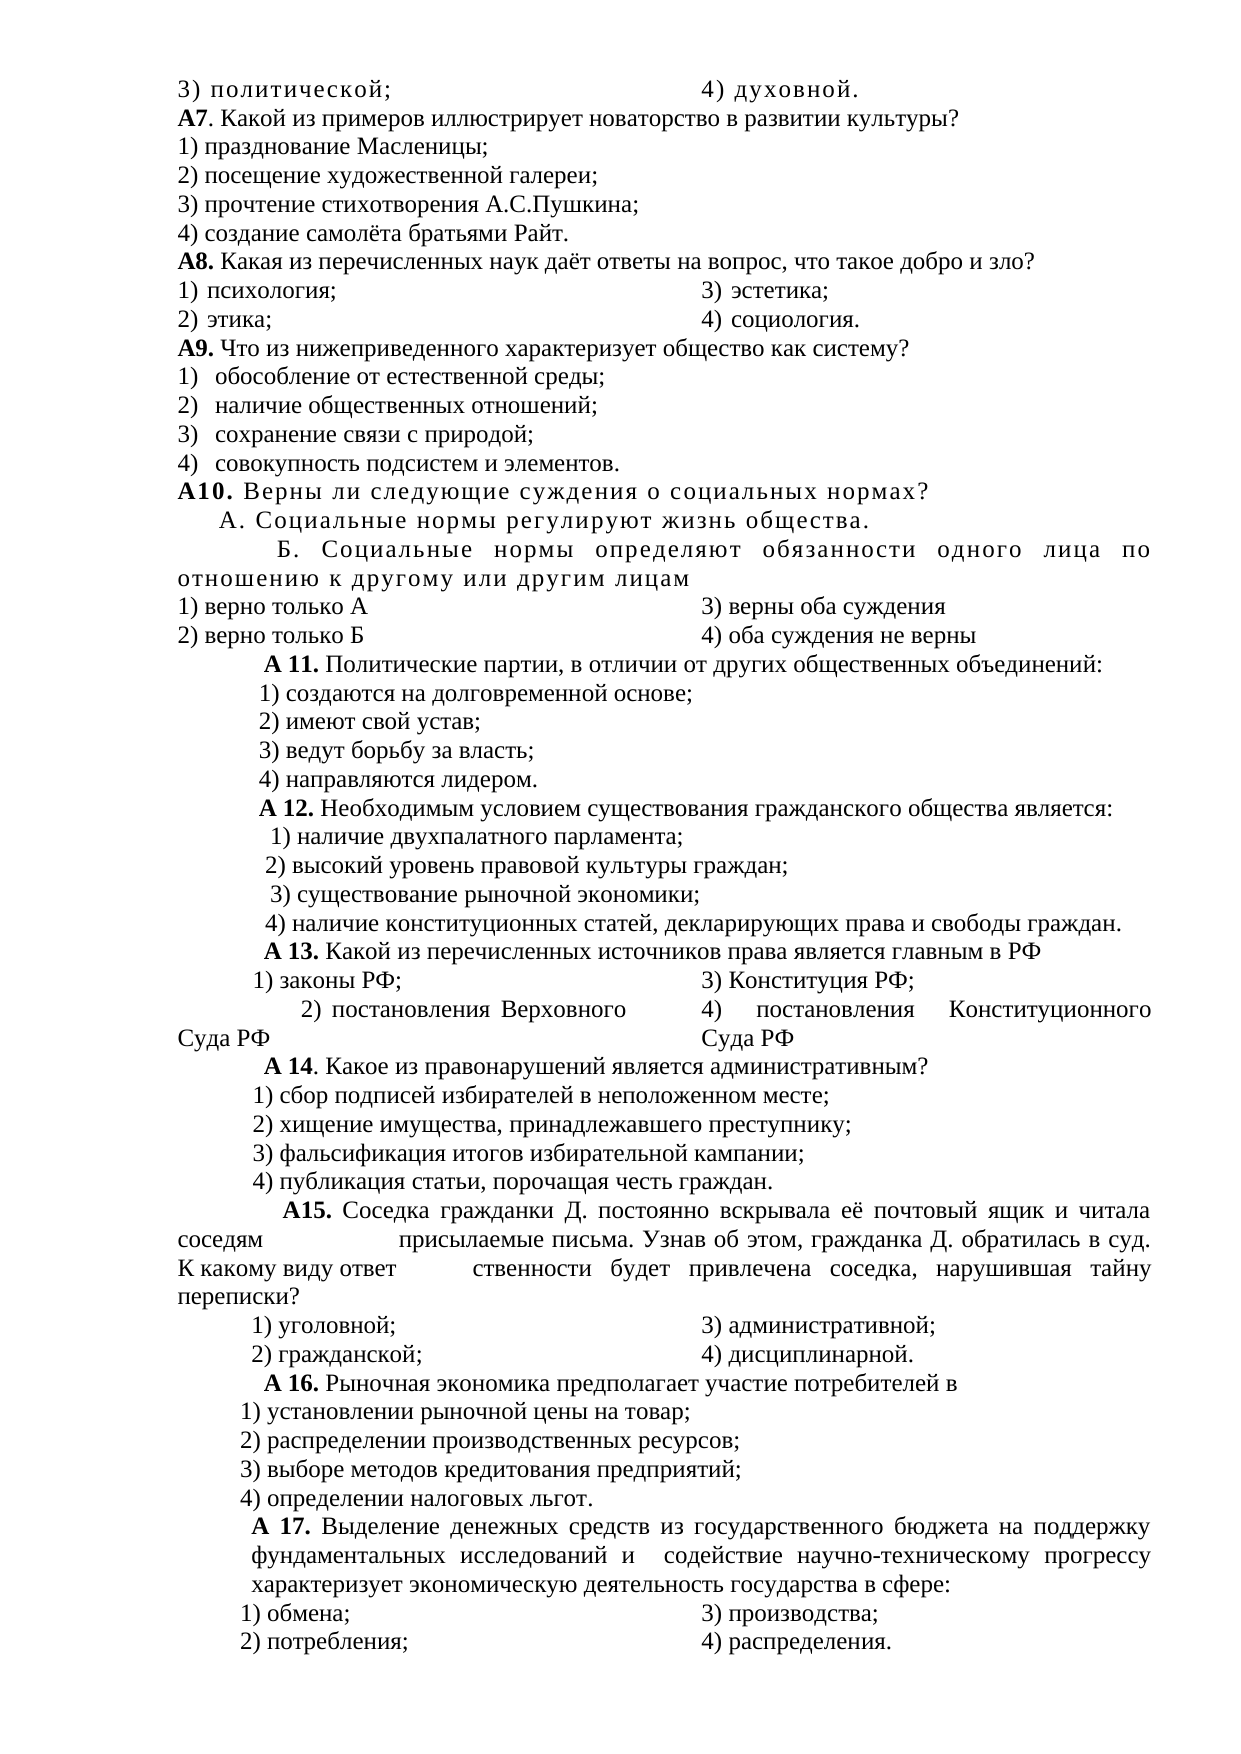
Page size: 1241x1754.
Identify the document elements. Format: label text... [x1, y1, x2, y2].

text 2) верно только Б [177, 620, 627, 649]
list сохранение связи с природой; [177, 419, 1152, 448]
text 1) создаются на долговременной основе; [177, 678, 1152, 706]
text 4) дисциплинарной. [701, 1339, 1152, 1368]
text А9. Что из нижеприведенного характеризует общество как систему? [177, 333, 1152, 361]
text 3) существование рыночной экономики; [177, 879, 1152, 908]
text 4) распределения. [701, 1626, 1152, 1655]
text 2) высокий уровень правовой культуры граждан; [177, 850, 1152, 879]
text 4) духовной. [701, 74, 1152, 103]
text Б. Социальные нормы определяют обязанности одного лица по отношению к другому или другим лицам [177, 534, 1152, 591]
text 2) распределении производственных ресурсов; [177, 1425, 1152, 1454]
text 4) наличие конституционных статей, декларирующих права и свободы граждан. [177, 908, 1152, 936]
text А 14. Какое из правонарушений является административным? [177, 1051, 1152, 1080]
text А 12. Необходимым условием существования гражданского общества является: [177, 793, 1152, 821]
text 4) определении налоговых льгот. [177, 1483, 1152, 1511]
text 3) фальсификация итогов избирательной кампании; [177, 1138, 1152, 1166]
text 4) создание самолёта братьями Райт. [177, 218, 1152, 246]
text 1) законы РФ; [177, 965, 627, 994]
list обособление от естественной среды; [177, 361, 1152, 390]
text 2) имеют свой устав; [177, 706, 1152, 735]
text 4) публикация статьи, порочащая честь граждан. [177, 1166, 1152, 1195]
text 1) сбор подписей избирателей в неположенном месте; [177, 1080, 1152, 1109]
text 4) постановления Конституционного Суда РФ [701, 994, 1152, 1051]
text 3) политической; [177, 74, 627, 103]
list совокупность подсистем и элементов. [177, 448, 1152, 476]
text 3) прочтение стихотворения А.С.Пушкина; [177, 189, 1152, 218]
text 2) постановления Верховного Суда РФ [177, 994, 627, 1051]
text 3) ведут борьбу за власть; [177, 735, 1152, 764]
text 4) оба суждения не верны [701, 620, 1152, 649]
text 1) празднование Масленицы; [177, 131, 1152, 160]
text 1) верно только А [177, 591, 627, 620]
text А7. Какой из примеров иллюстрирует новаторство в развитии культуры? [177, 103, 1152, 131]
list эстетика; [701, 275, 1152, 304]
text 1) обмена; [177, 1598, 627, 1626]
text 2) потребления; [177, 1626, 627, 1655]
text 3) выборе методов кредитования предприятий; [177, 1454, 1152, 1483]
text 3) производства; [701, 1598, 1152, 1626]
list социология. [701, 304, 1152, 333]
text 3) верны оба суждения [701, 591, 1152, 620]
text 3) Конституция РФ; [701, 965, 1152, 994]
list наличие общественных отношений; [177, 390, 1152, 419]
text 2) хищение имущества, принадлежавшего преступнику; [177, 1109, 1152, 1138]
text А. Социальные нормы регулируют жизнь общества. [177, 505, 1152, 534]
text 1) уголовной; [177, 1310, 627, 1339]
text А 11. Политические партии, в отличии от других общественных объединений: [177, 649, 1152, 678]
text А10. Верны ли следующие суждения о социальных нормах? [177, 476, 1152, 505]
text А8. Какая из перечисленных наук даёт ответы на вопрос, что такое добро и зло? [177, 246, 1152, 275]
text 3) административной; [701, 1310, 1152, 1339]
text 2) гражданской; [177, 1339, 627, 1368]
list психология; [177, 275, 627, 304]
text 4) направляются лидером. [177, 764, 1152, 793]
text А15. Соседка гражданки Д. постоянно вскрывала её почтовый ящик и читала соседям присылаемые письма. Узнав об этом, гражданка Д. обратилась в суд. К какому виду ответ ственности будет привлечена соседка, нарушившая тайну переписки? [177, 1195, 1152, 1310]
list этика; [177, 304, 627, 333]
text 1) наличие двухпалатного парламента; [177, 821, 1152, 850]
text А 17. Выделение денежных средств из государственного бюджета на поддержку фундаментальных исследований и содействие научно-техническому прогрессу характеризует экономическую деятельность государства в сфере: [177, 1511, 1152, 1598]
text 1) установлении рыночной цены на товар; [177, 1396, 1152, 1425]
text А 13. Какой из перечисленных источников права является главным в РФ [177, 936, 1152, 965]
text А 16. Рыночная экономика предполагает участие потребителей в [177, 1368, 1152, 1396]
text 2) посещение художественной галереи; [177, 160, 1152, 189]
